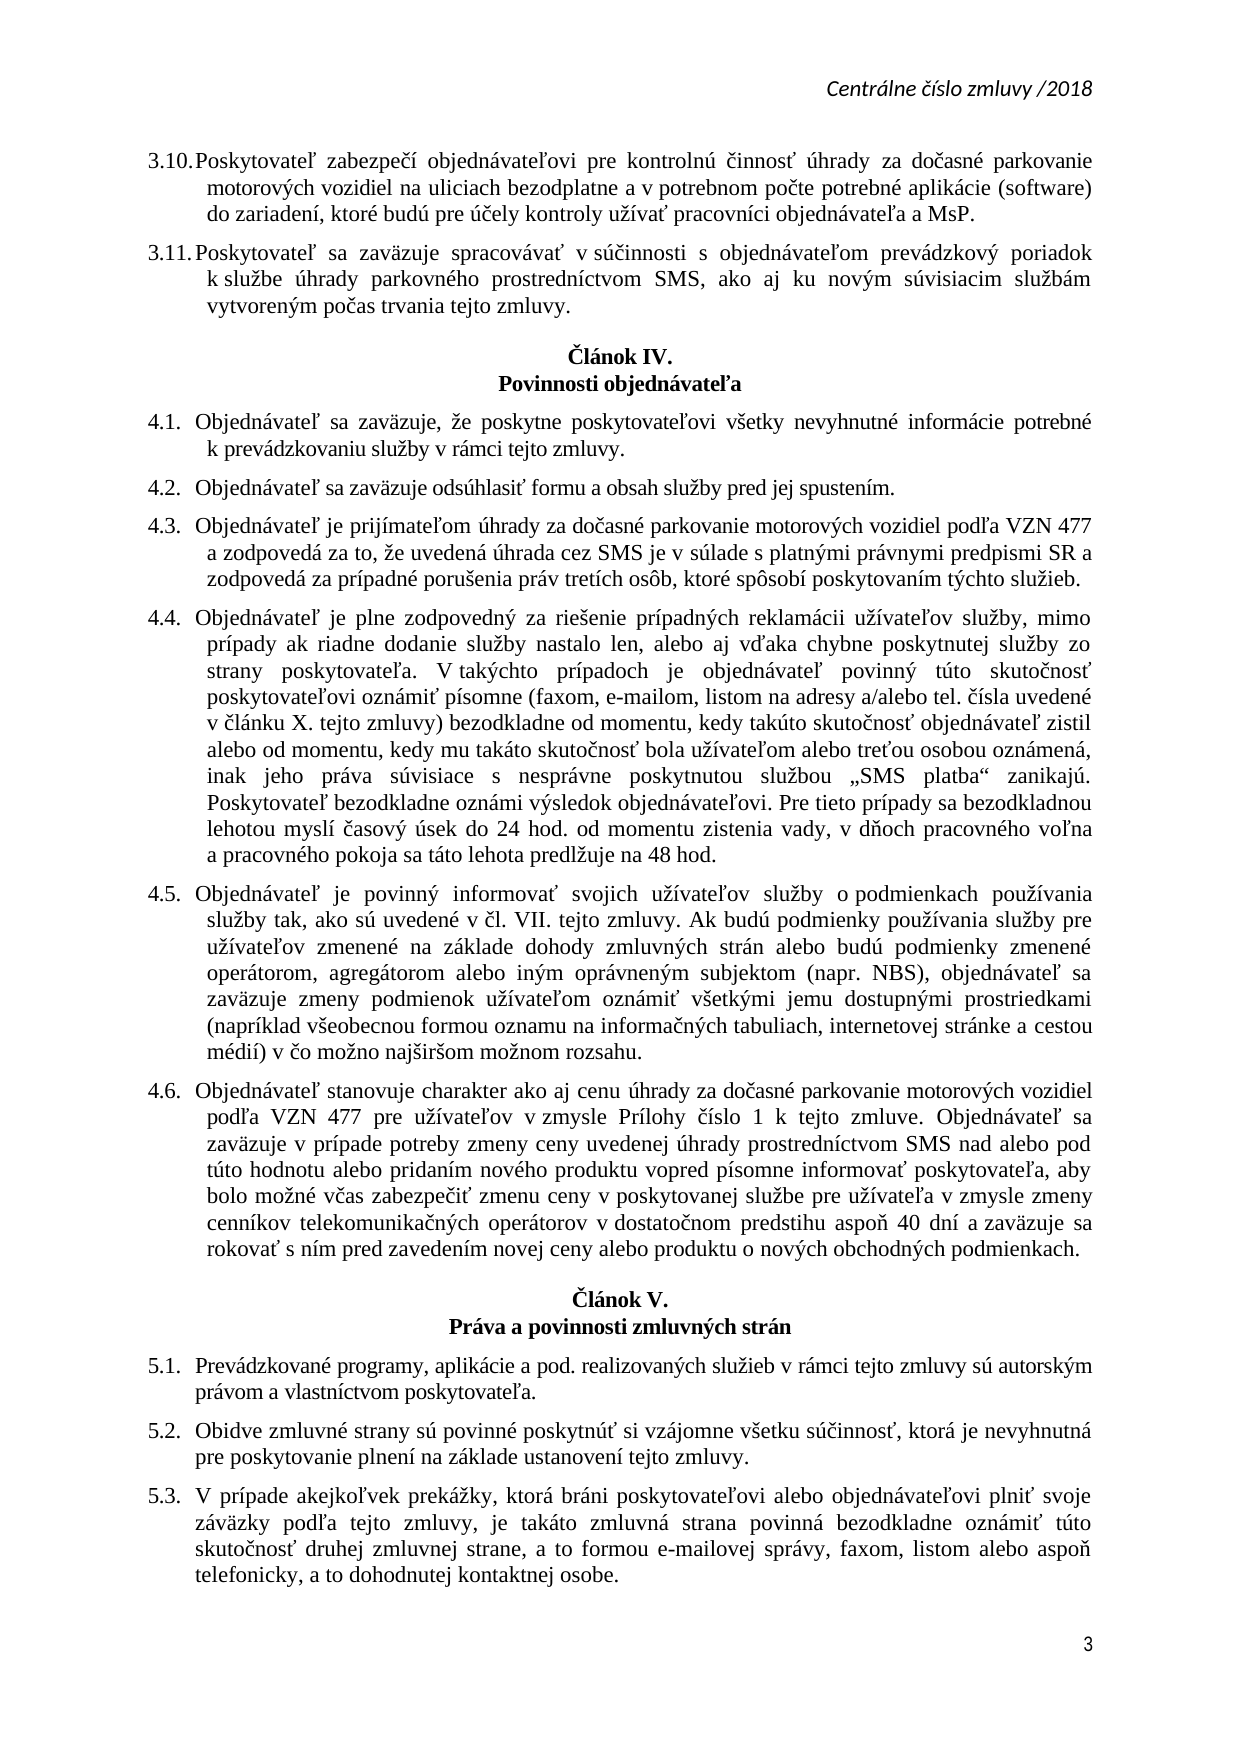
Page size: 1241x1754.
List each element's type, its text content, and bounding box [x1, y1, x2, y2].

list Objednávateľ stanovuje charakter ako aj cenu úhrady za dočasné parkovanie motorových vozidiel podľa VZN 477 pre užívateľov v zmysle Prílohy číslo 1 k tejto zmluve. Objednávateľ sa zaväzuje v prípade potreby zmeny ceny uvedenej úhrady prostredníctvom SMS nad alebo pod túto hodnotu alebo pridaním nového produktu vopred písomne informovať poskytovateľa, aby bolo možné včas zabezpečiť zmenu ceny v poskytovanej službe pre užívateľa v zmysle zmeny cenníkov telekomunikačných operátorov v dostatočnom predstihu aspoň 40 dní a zaväzuje sa rokovať s ním pred zavedením novej ceny alebo produktu o nových obchodných podmienkach. [148, 1077, 1093, 1262]
list Objednávateľ sa zaväzuje, že poskytne poskytovateľovi všetky nevyhnutné informácie potrebné k prevádzkovaniu služby v rámci tejto zmluvy. [148, 408, 1093, 461]
list Poskytovateľ zabezpečí objednávateľovi pre kontrolnú činnosť úhrady za dočasné parkovanie motorových vozidiel na uliciach bezodplatne a v potrebnom počte potrebné aplikácie (software) do zariadení, ktoré budú pre účely kontroly užívať pracovníci objednávateľa a MsP. [148, 148, 1093, 227]
text Článok V. [148, 1287, 1093, 1313]
list Obidve zmluvné strany sú povinné poskytnúť si vzájomne všetku súčinnosť, ktorá je nevyhnutná pre poskytovanie plnení na základe ustanovení tejto zmluvy. [148, 1417, 1093, 1470]
list Prevádzkované programy, aplikácie a pod. realizovaných služieb v rámci tejto zmluvy sú autorským právom a vlastníctvom poskytovateľa. [148, 1352, 1093, 1404]
list Objednávateľ sa zaväzuje odsúhlasiť formu a obsah služby pred jej spustením. [148, 474, 1093, 500]
text Práva a povinnosti zmluvných strán [148, 1313, 1093, 1339]
list Objednávateľ je prijímateľom úhrady za dočasné parkovanie motorových vozidiel podľa VZN 477 a zodpovedá za to, že uvedená úhrada cez SMS je v súlade s platnými právnymi predpismi SR a zodpovedá za prípadné porušenia práv tretích osôb, ktoré spôsobí poskytovaním týchto služieb. [148, 512, 1093, 592]
list V prípade akejkoľvek prekážky, ktorá bráni poskytovateľovi alebo objednávateľovi plniť svoje záväzky podľa tejto zmluvy, je takáto zmluvná strana povinná bezodkladne oznámiť túto skutočnosť druhej zmluvnej strane, a to formou e-mailovej správy, faxom, listom alebo aspoň telefonicky, a to dohodnutej kontaktnej osobe. [148, 1482, 1093, 1588]
list Objednávateľ je plne zodpovedný za riešenie prípadných reklamácii užívateľov služby, mimo prípady ak riadne dodanie služby nastalo len, alebo aj vďaka chybne poskytnutej služby zo strany poskytovateľa. V takýchto prípadoch je objednávateľ povinný túto skutočnosť poskytovateľovi oznámiť písomne (faxom, e-mailom, listom na adresy a/alebo tel. čísla uvedené v článku X. tejto zmluvy) bezodkladne od momentu, kedy takúto skutočnosť objednávateľ zistil alebo od momentu, kedy mu takáto skutočnosť bola užívateľom alebo treťou osobou oznámená, inak jeho práva súvisiace s nesprávne poskytnutou službou „SMS platba“ zanikajú. Poskytovateľ bezodkladne oznámi výsledok objednávateľovi. Pre tieto prípady sa bezodkladnou lehotou myslí časový úsek do 24 hod. od momentu zistenia vady, v dňoch pracovného voľna a pracovného pokoja sa táto lehota predlžuje na 48 hod. [148, 604, 1093, 868]
list Článok IV. [148, 343, 1093, 369]
list Povinnosti objednávateľa [148, 369, 1093, 396]
list Objednávateľ je povinný informovať svojich užívateľov služby o podmienkach používania služby tak, ako sú uvedené v čl. VII. tejto zmluvy. Ak budú podmienky používania služby pre užívateľov zmenené na základe dohody zmluvných strán alebo budú podmienky zmenené operátorom, agregátorom alebo iným oprávneným subjektom (napr. NBS), objednávateľ sa zaväzuje zmeny podmienok užívateľom oznámiť všetkými jemu dostupnými prostriedkami (napríklad všeobecnou formou oznamu na informačných tabuliach, internetovej stránke a cestou médií) v čo možno najširšom možnom rozsahu. [148, 880, 1093, 1064]
list Poskytovateľ sa zaväzuje spracovávať v súčinnosti s objednávateľom prevádzkový poriadok k službe úhrady parkovného prostredníctvom SMS, ako aj ku novým súvisiacim službám vytvoreným počas trvania tejto zmluvy. [148, 239, 1093, 318]
